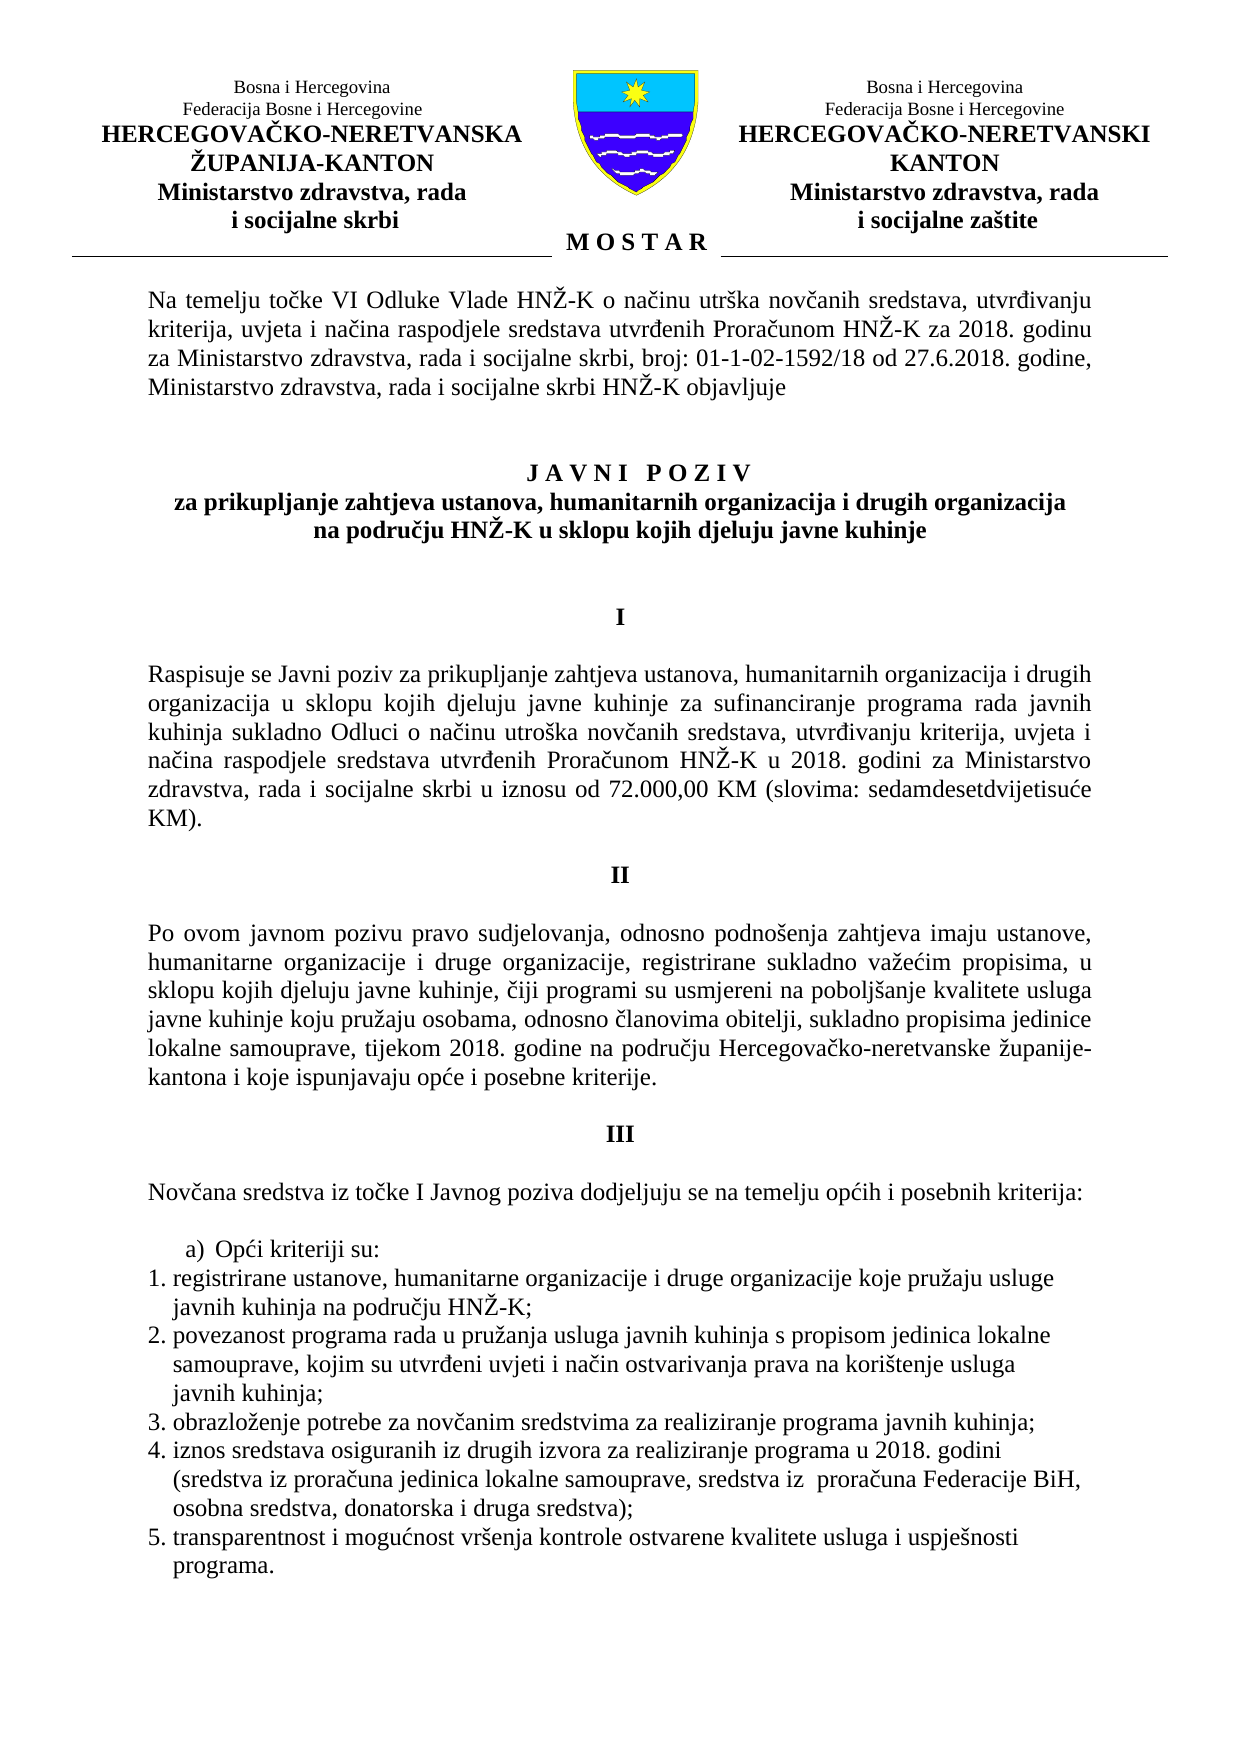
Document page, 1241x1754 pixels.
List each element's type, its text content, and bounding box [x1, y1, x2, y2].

table_header M O S T A R [552, 55, 721, 256]
text Novčana sredstva iz točke I Javnog poziva dodjeljuju se na temelju općih i posebnih kriterija: [148, 1177, 1093, 1206]
text javnih kuhinja; [148, 1378, 1093, 1407]
table_header Bosna i Hercegovina Federacija Bosne i Hercegovine HERCEGOVAČKO-NERETVANSKI KANTON Ministarstvo zdravstva, rada i socijalne zaštite [721, 55, 1168, 256]
text za prikupljanje zahtjeva ustanova, humanitarnih organizacija i drugih organizacija [148, 487, 1093, 516]
text II [148, 861, 1093, 889]
text J A V N I P O Z I V [148, 458, 1093, 487]
text Raspisuje se Javni poziv za prikupljanje zahtjeva ustanova, humanitarnih organizacija i drugih organizacija u sklopu kojih djeluju javne kuhinje za sufinanciranje programa rada javnih kuhinja sukladno Odluci o načinu utroška novčanih sredstava, utvrđivanju kriterija, uvjeta i načina raspodjele sredstava utvrđenih Proračunom HNŽ-K u 2018. godini za Ministarstvo zdravstva, rada i socijalne skrbi u iznosu od 72.000,00 KM (slovima: sedamdesetdvijetisuće KM). [148, 659, 1093, 832]
text javnih kuhinja na području HNŽ-K; [148, 1292, 1093, 1321]
text 3. obrazloženje potrebe za novčanim sredstvima za realiziranje programa javnih kuhinja; [148, 1407, 1093, 1436]
text programa. [148, 1551, 1093, 1579]
text Na temelju točke VI Odluke Vlade HNŽ-K o načinu utrška novčanih sredstava, utvrđivanju kriterija, uvjeta i načina raspodjele sredstava utvrđenih Proračunom HNŽ-K za 2018. godinu za Ministarstvo zdravstva, rada i socijalne skrbi, broj: 01-1-02-1592/18 od 27.6.2018. godine, Ministarstvo zdravstva, rada i socijalne skrbi HNŽ-K objavljuje [148, 286, 1093, 401]
text 4. iznos sredstava osiguranih iz drugih izvora za realiziranje programa u 2018. godini [148, 1436, 1093, 1464]
text samouprave,H kojim su utvrđeni uvjeti i način ostvarivanja prava na korištenje usluga [148, 1349, 1093, 1378]
text Po ovom javnom pozivu pravo sudjelovanja, odnosno podnošenja zahtjeva imaju ustanove, humanitarne organizacije i druge organizacije, registrirane sukladno važećim propisima, u sklopu kojih djeluju javne kuhinje, čiji programi su usmjereni na poboljšanje kvalitete usluga javne kuhinje koju pružaju osobama, odnosno članovima obitelji, sukladno propisima jedinice lokalne samouprave, tijekom 2018. godine na području Hercegovačko-neretvanske županije-kantona i koje ispunjavaju opće i posebne kriterije. [148, 918, 1093, 1091]
text osobna sredstva, donatorska i druga sredstva); [148, 1493, 1093, 1522]
table_header Bosna i Hercegovina Federacija Bosne i Hercegovine HERCEGOVAČKO-NERETVANSKA ŽUPANIJA-KANTON Ministarstvo zdravstva, rada i socijalne skrbi [72, 55, 552, 256]
text 1. registrirane ustanove, humanitarne organizacije i druge organizacije koje pružaju usluge [148, 1263, 1093, 1292]
text III [148, 1119, 1093, 1148]
text 5. transparentnost i mogućnost vršenja kontrole ostvarene kvalitete usluga i uspješnosti [148, 1522, 1093, 1551]
text na području HNŽ-K u sklopu kojih djeluju javne kuhinje [148, 516, 1093, 544]
text I [148, 602, 1093, 631]
list Opći kriteriji su: [185, 1234, 1093, 1263]
text (sredstva iz proračuna jedinica lokalne samouprave, sredstva iz proračuna Federacije BiH, [148, 1464, 1093, 1493]
text 2. povezanost programa rada u pružanja usluga javnih kuhinja s propisom jedinica lokalne [148, 1321, 1093, 1349]
